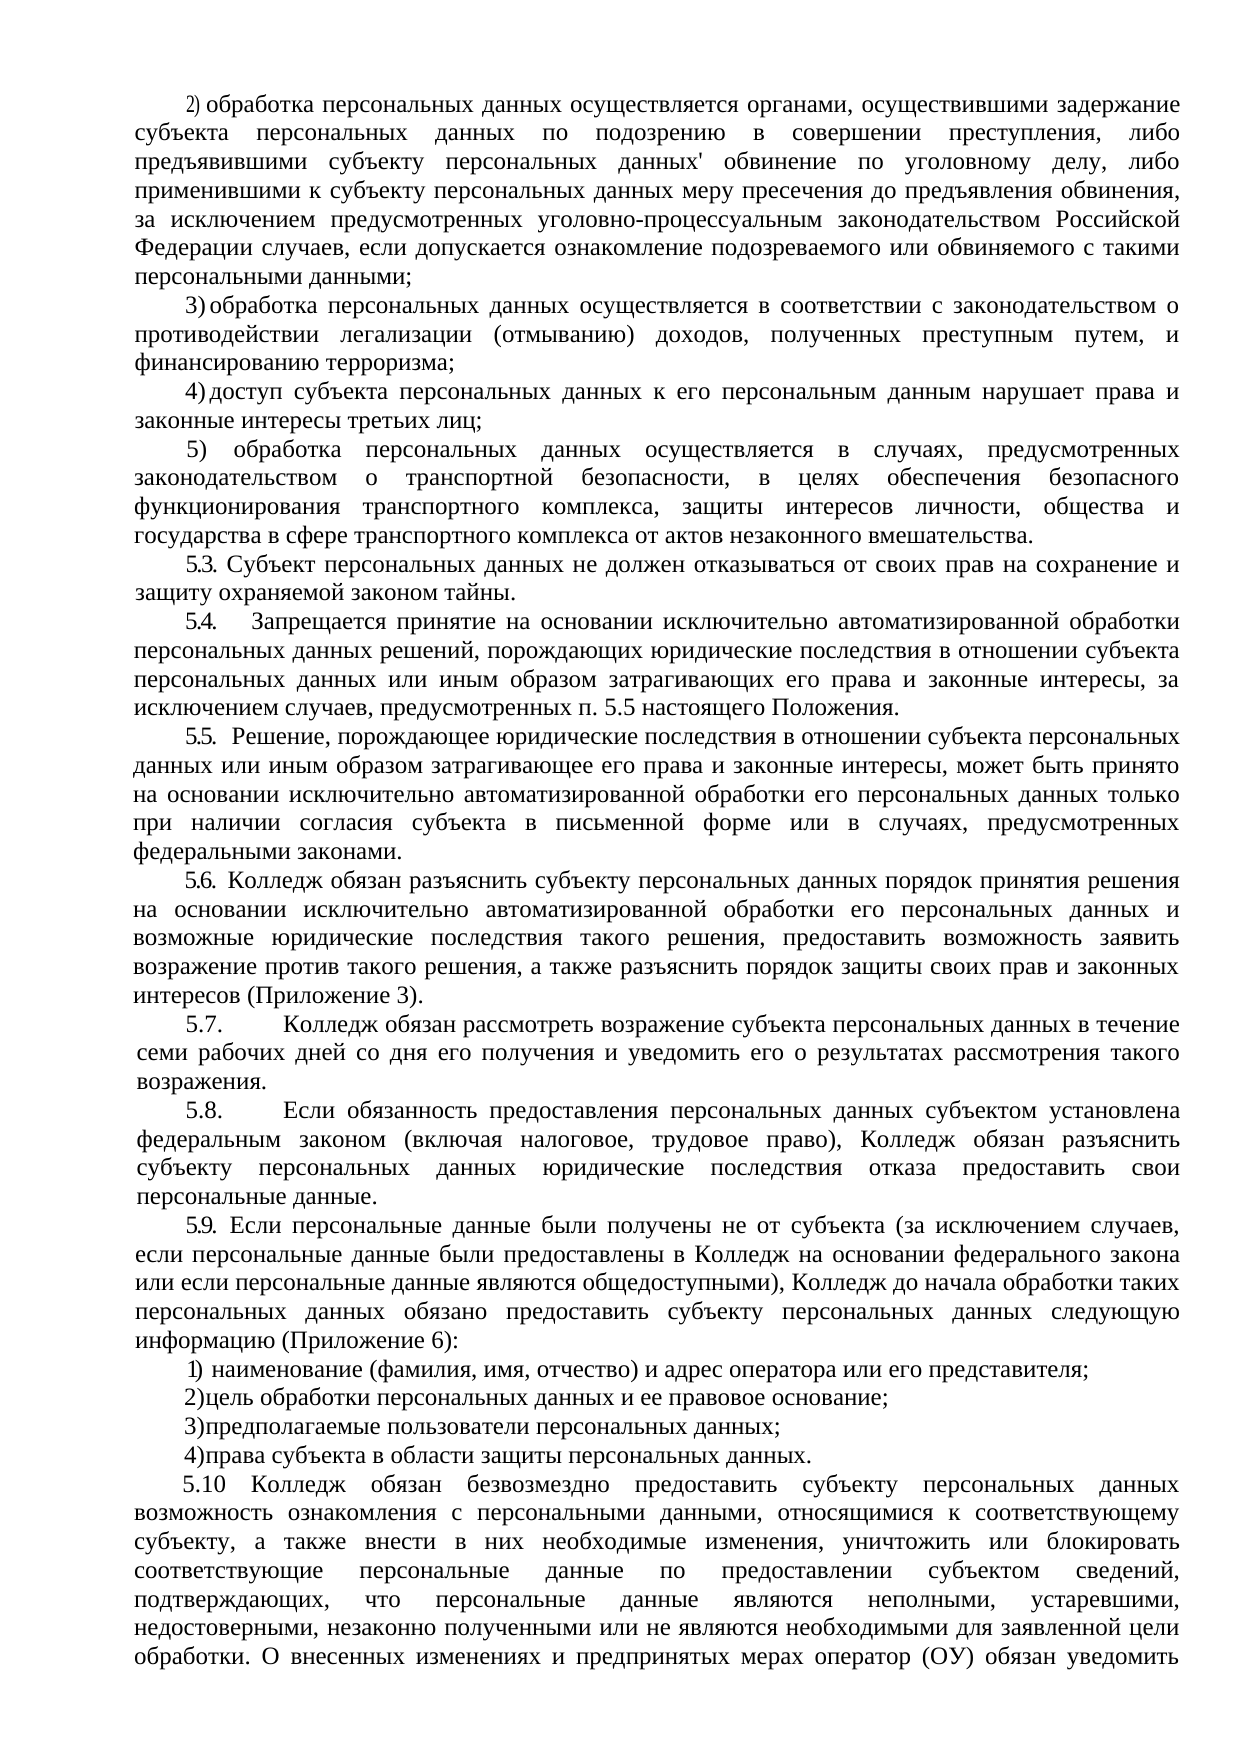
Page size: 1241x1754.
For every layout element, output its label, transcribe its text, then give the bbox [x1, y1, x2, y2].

text 2) обработка персональных данных осуществляется органами, осуществившими задержание субъекта персональных данных по подозрению в совершении преступления, либо предъявившими субъекту персональных данных' обвинение по уголовному делу, либо применившими к субъекту персональных данных меру пресечения до предъявления обвинения, за исключением предусмотренных уголовно-процессуальным законодательством Российской Федерации случаев, если допускается ознакомление подозреваемого или обвиняемого с такими персональными данными; [134, 89, 1181, 290]
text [134, 1469, 1180, 1670]
text 5.6. Колледж обязан разъяснить субъекту персональных данных порядок принятия решения на основании исключительно автоматизированной обработки его персональных данных и возможные юридические последствия такого решения, предоставить возможность заявить возражение против такого решения, а также разъяснить порядок защиты своих прав и законных интересов (Приложение 3). [133, 865, 1180, 1009]
text 5.9. Если персональные данные были получены не от субъекта (за исключением случаев, если персональные данные были предоставлены в Колледж на основании федерального закона или если персональные данные являются общедоступными), Колледж до начала обработки таких персональных данных обязано предоставить субъекту персональных данных следующую информацию (Приложение 6): [135, 1210, 1181, 1354]
list предполагаемые пользователи персональных данных; [184, 1411, 1181, 1440]
text 5.5. Решение, порождающее юридические последствия в отношении субъекта персональных данных или иным образом затрагивающее его права и законные интересы, может быть принято на основании исключительно автоматизированной обработки его персональных данных только при наличии согласия субъекта в письменной форме или в случаях, предусмотренных федеральными законами. [133, 721, 1181, 865]
list обработка персональных данных осуществляется в случаях, предусмотренных законодательством о транспортной безопасности, в целях обеспечения безопасного функционирования транспортного комплекса, защиты интересов личности, общества и государства в сфере транспортного комплекса от актов незаконного вмешательства. [134, 434, 1180, 549]
list доступ субъекта персональных данных к его персональным данным нарушает права и законные интересы третьих лиц; [134, 376, 1180, 434]
list обработка персональных данных осуществляется в соответствии с законодательством о противодействии легализации (отмыванию) доходов, полученных преступным путем, и финансированию терроризма; [134, 290, 1180, 376]
list цель обработки персональных данных и ее правовое основание; [184, 1382, 1181, 1411]
list Если обязанность предоставления персональных данных субъектом установлена федеральным законом (включая налоговое, трудовое право), Колледж обязан разъяснить субъекту персональных данных юридические последствия отказа предоставить свои персональные данные. [136, 1095, 1181, 1210]
list права субъекта в области защиты персональных данных. [184, 1440, 1181, 1469]
text 1) наименование (фамилия, имя, отчество) и адрес оператора или его представителя; [186, 1354, 1181, 1382]
text 5.3. Субъект персональных данных не должен отказываться от своих прав на сохранение и защиту охраняемой законом тайны. [135, 549, 1181, 606]
list Колледж обязан рассмотреть возражение субъекта персональных данных в течение семи рабочих дней со дня его получения и уведомить его о результатах рассмотрения такого возражения. [136, 1009, 1181, 1095]
text 5.4. Запрещается принятие на основании исключительно автоматизированной обработки персональных данных решений, порождающих юридические последствия в отношении субъекта персональных данных или иным образом затрагивающих его права и законные интересы, за исключением случаев, предусмотренных п. 5.5 настоящего Положения. [133, 606, 1180, 721]
